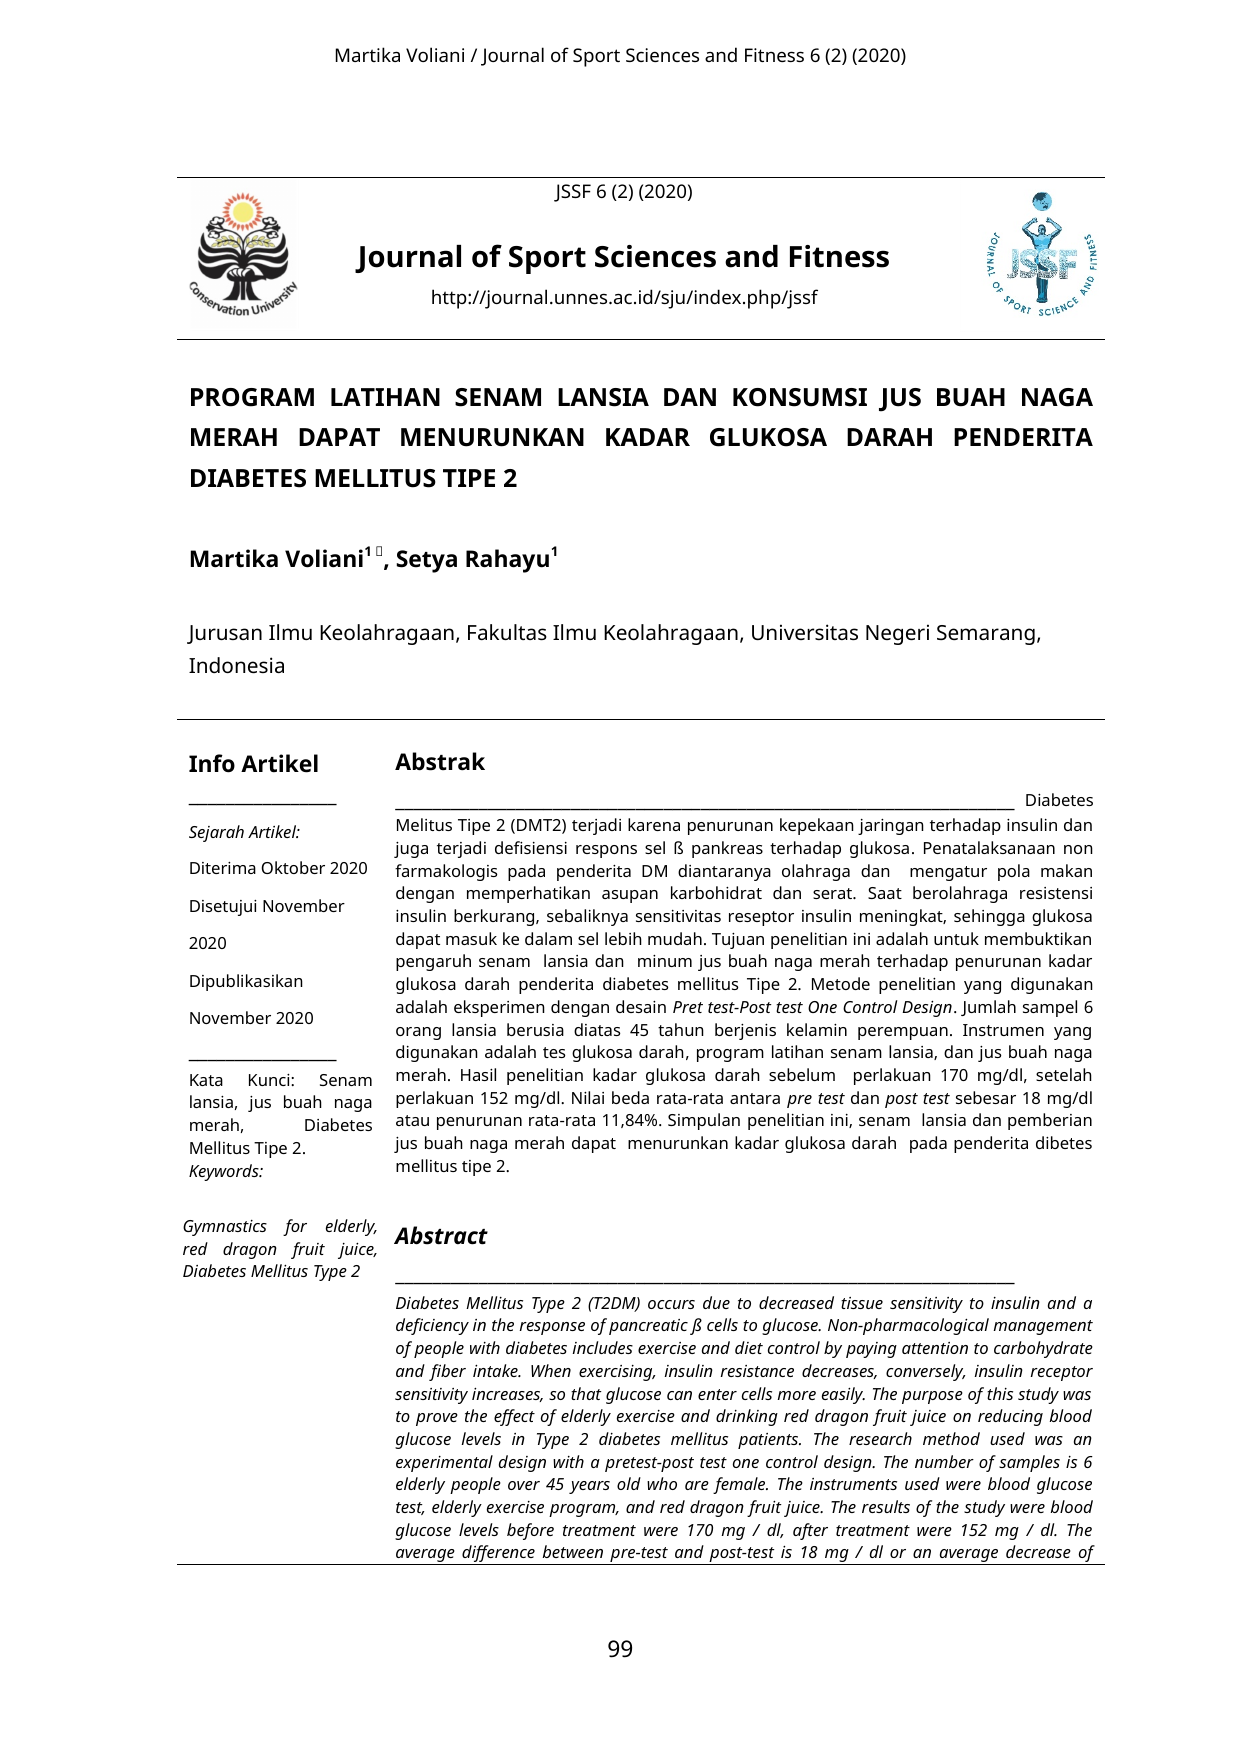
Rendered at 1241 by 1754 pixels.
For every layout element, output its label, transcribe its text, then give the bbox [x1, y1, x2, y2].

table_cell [384, 720, 1105, 1564]
table_header [177, 178, 299, 339]
table_header [949, 178, 1105, 339]
table_header JSSF 6 (2) (2020) Journal of Sport Sciences and Fitness http://journal.unnes.ac.id/sju/index.php/jssf [300, 178, 948, 339]
table_cell PROGRAM LATIHAN SENAM LANSIA DAN KONSUMSI JUS BUAH NAGA MERAH DAPAT MENURUNKAN KADAR GLUKOSA DARAH PENDERITA DIABETES MELLITUS TIPE 2 Martika Voliani1 , Setya Rahayu1 Jurusan Ilmu Keolahragaan, Fakultas Ilmu Keolahragaan, Universitas Negeri Semarang, Indonesia [177, 340, 1105, 719]
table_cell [177, 720, 384, 1564]
picture [959, 178, 1105, 332]
